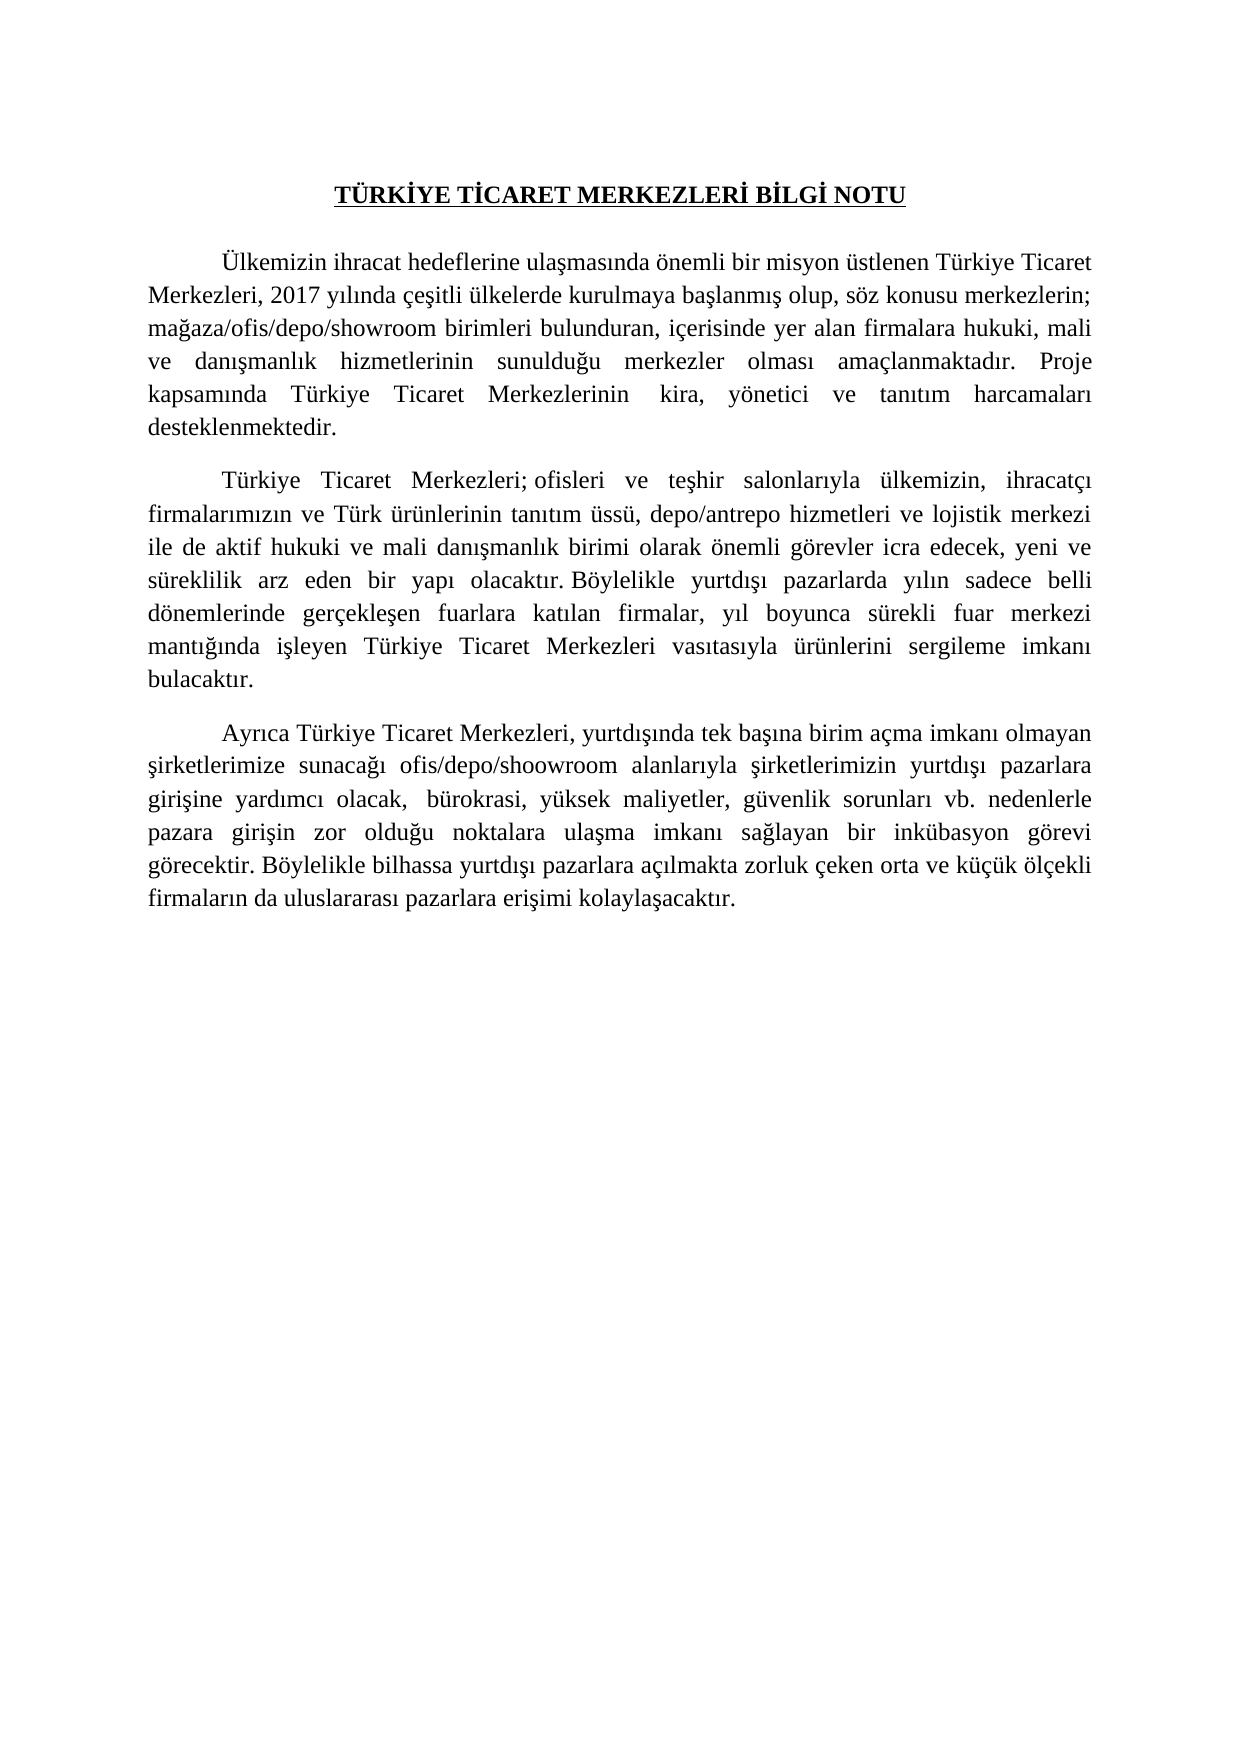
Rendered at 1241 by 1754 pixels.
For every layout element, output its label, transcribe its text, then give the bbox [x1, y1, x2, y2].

text TÜRKİYE TİCARET MERKEZLERİ BİLGİ NOTU [148, 181, 1093, 209]
text Ayrıca Türkiye Ticaret Merkezleri, yurtdışında tek başına birim açma imkanı olmayan şirketlerimize sunacağı ofis/depo/shoowroom alanlarıyla şirketlerimizin yurtdışı pazarlara girişine yardımcı olacak, bürokrasi, yüksek maliyetler, güvenlik sorunları vb. nedenlerle pazara girişin zor olduğu noktalara ulaşma imkanı sağlayan bir inkübasyon görevi görecektir. Böylelikle bilhassa yurtdışı pazarlara açılmakta zorluk çeken orta ve küçük ölçekli firmaların da uluslararası pazarlara erişimi kolaylaşacaktır. [148, 718, 1093, 911]
text Ülkemizin ihracat hedeflerine ulaşmasında önemli bir misyon üstlenen Türkiye Ticaret Merkezleri, 2017 yılında çeşitli ülkelerde kurulmaya başlanmış olup, söz konusu merkezlerin; mağaza/ofis/depo/showroom birimleri bulunduran, içerisinde yer alan firmalara hukuki, mali ve danışmanlık hizmetlerinin sunulduğu merkezler olması amaçlanmaktadır. Proje kapsamında Türkiye Ticaret Merkezlerinin kira, yönetici ve tanıtım harcamaları desteklenmektedir. [148, 247, 1093, 441]
text Türkiye Ticaret Merkezleri; ofisleri ve teşhir salonlarıyla ülkemizin, ihracatçı firmalarımızın ve Türk ürünlerinin tanıtım üssü, depo/antrepo hizmetleri ve lojistik merkezi ile de aktif hukuki ve mali danışmanlık birimi olarak önemli görevler icra edecek, yeni ve süreklilik arz eden bir yapı olacaktır. Böylelikle yurtdışı pazarlarda yılın sadece belli dönemlerinde gerçekleşen fuarlara katılan firmalar, yıl boyunca sürekli fuar merkezi mantığında işleyen Türkiye Ticaret Merkezleri vasıtasıyla ürünlerini sergileme imkanı bulacaktır. [148, 466, 1093, 692]
